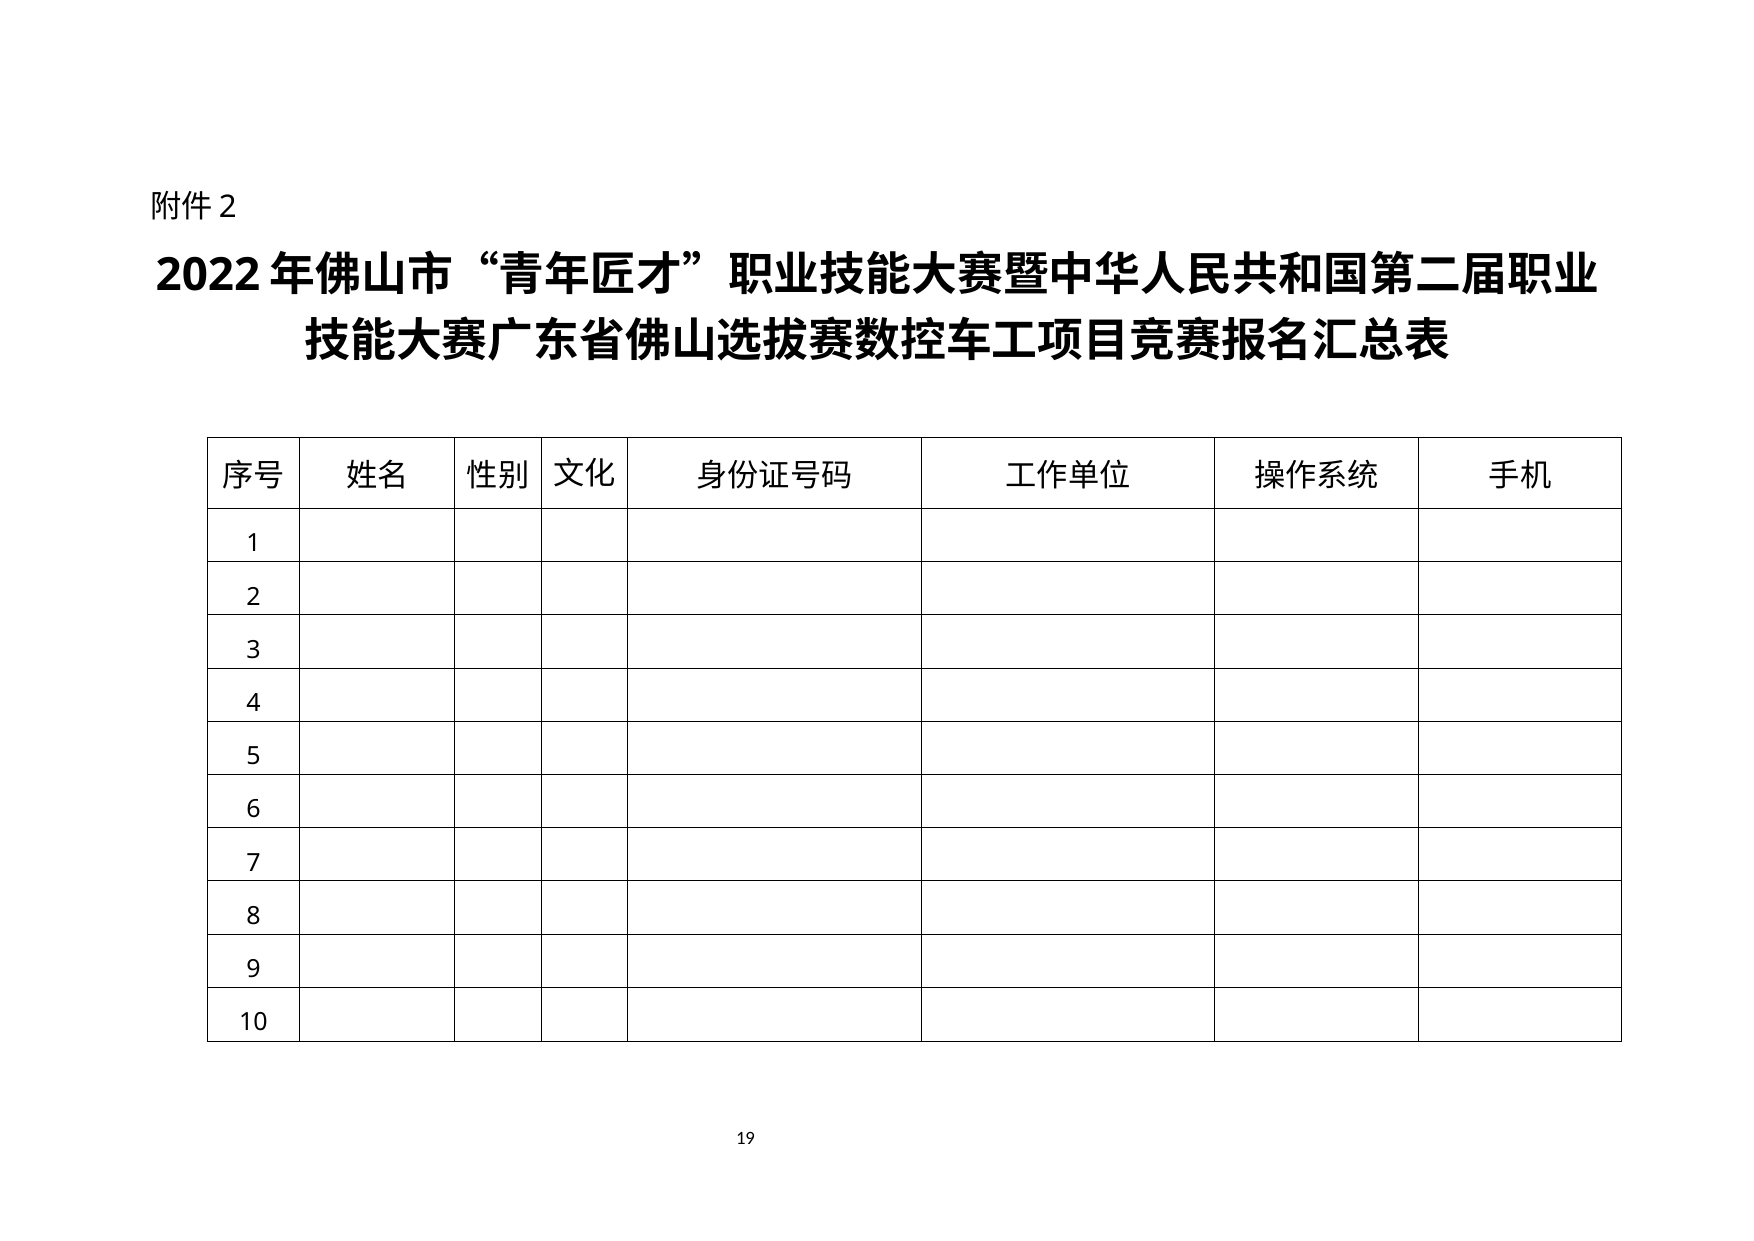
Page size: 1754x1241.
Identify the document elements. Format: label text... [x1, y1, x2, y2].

table_cell [300, 509, 454, 561]
table_cell [1215, 775, 1418, 827]
table_cell [455, 775, 541, 827]
table_cell [1419, 669, 1621, 721]
table_header 手机 [1419, 438, 1621, 508]
table_cell [922, 615, 1214, 667]
table_cell [628, 935, 921, 987]
table_cell [300, 935, 454, 987]
table_cell [1419, 828, 1621, 880]
table_cell [300, 615, 454, 667]
table_cell [1419, 722, 1621, 774]
table_cell [1215, 988, 1418, 1041]
table_cell [542, 562, 627, 614]
table_cell [628, 722, 921, 774]
table_cell [922, 722, 1214, 774]
table_cell [922, 509, 1214, 561]
table_cell [1419, 509, 1621, 561]
table_cell [628, 562, 921, 614]
table_cell [1215, 722, 1418, 774]
table_cell 8 [208, 881, 299, 933]
table_cell [455, 562, 541, 614]
table_cell [455, 722, 541, 774]
table_cell [628, 881, 921, 933]
table_cell [922, 828, 1214, 880]
table_cell [542, 775, 627, 827]
table_cell 9 [208, 935, 299, 987]
table_cell [628, 615, 921, 667]
table_header 性别 [455, 438, 541, 508]
table_cell [1215, 509, 1418, 561]
table_cell [542, 722, 627, 774]
table_cell [542, 988, 627, 1041]
table_cell [300, 988, 454, 1041]
table_cell [1215, 881, 1418, 933]
table_cell [300, 775, 454, 827]
table_header 工作单位 [922, 438, 1214, 508]
table_cell [455, 828, 541, 880]
table_cell [300, 722, 454, 774]
table_cell [922, 669, 1214, 721]
table_cell [628, 669, 921, 721]
table_cell [628, 828, 921, 880]
table_header 姓名 [300, 438, 454, 508]
table_cell [1215, 828, 1418, 880]
table_cell [922, 935, 1214, 987]
table_cell [542, 615, 627, 667]
table_cell [300, 669, 454, 721]
table_cell [1215, 562, 1418, 614]
table_cell [922, 988, 1214, 1041]
table_cell [455, 881, 541, 933]
table_cell [628, 775, 921, 827]
text 报名汇总表 [150, 237, 1604, 370]
table_cell [455, 988, 541, 1041]
table_cell 3 [208, 615, 299, 667]
table_cell 1 [208, 509, 299, 561]
table_cell [1419, 615, 1621, 667]
table_header 身份证号码 [628, 438, 921, 508]
table_cell [300, 562, 454, 614]
table_cell [1419, 881, 1621, 933]
table_cell [542, 935, 627, 987]
table_cell [542, 669, 627, 721]
table_cell [300, 828, 454, 880]
table_header 序号 [208, 438, 299, 508]
table_cell [628, 988, 921, 1041]
table_cell [922, 775, 1214, 827]
table_cell 5 [208, 722, 299, 774]
text 附件2 [150, 170, 1604, 237]
table_cell [455, 509, 541, 561]
table_cell [300, 881, 454, 933]
table_cell 4 [208, 669, 299, 721]
table_cell [542, 881, 627, 933]
table_cell [1215, 935, 1418, 987]
table_cell [1215, 669, 1418, 721]
table_cell 10 [208, 988, 299, 1041]
table_cell [455, 669, 541, 721]
table_cell [1419, 562, 1621, 614]
table_cell [1215, 615, 1418, 667]
table_cell [542, 828, 627, 880]
table_header [1215, 438, 1418, 508]
table_cell [1419, 988, 1621, 1041]
table_cell [455, 615, 541, 667]
table_cell 7 [208, 828, 299, 880]
table_cell [455, 935, 541, 987]
table_cell [922, 562, 1214, 614]
table_cell [1419, 775, 1621, 827]
table_cell [628, 509, 921, 561]
table_cell [542, 509, 627, 561]
table_cell [922, 881, 1214, 933]
table_cell [1419, 935, 1621, 987]
table_cell 6 [208, 775, 299, 827]
table_cell 2 [208, 562, 299, 614]
table_header 文化 程度 [542, 438, 627, 508]
